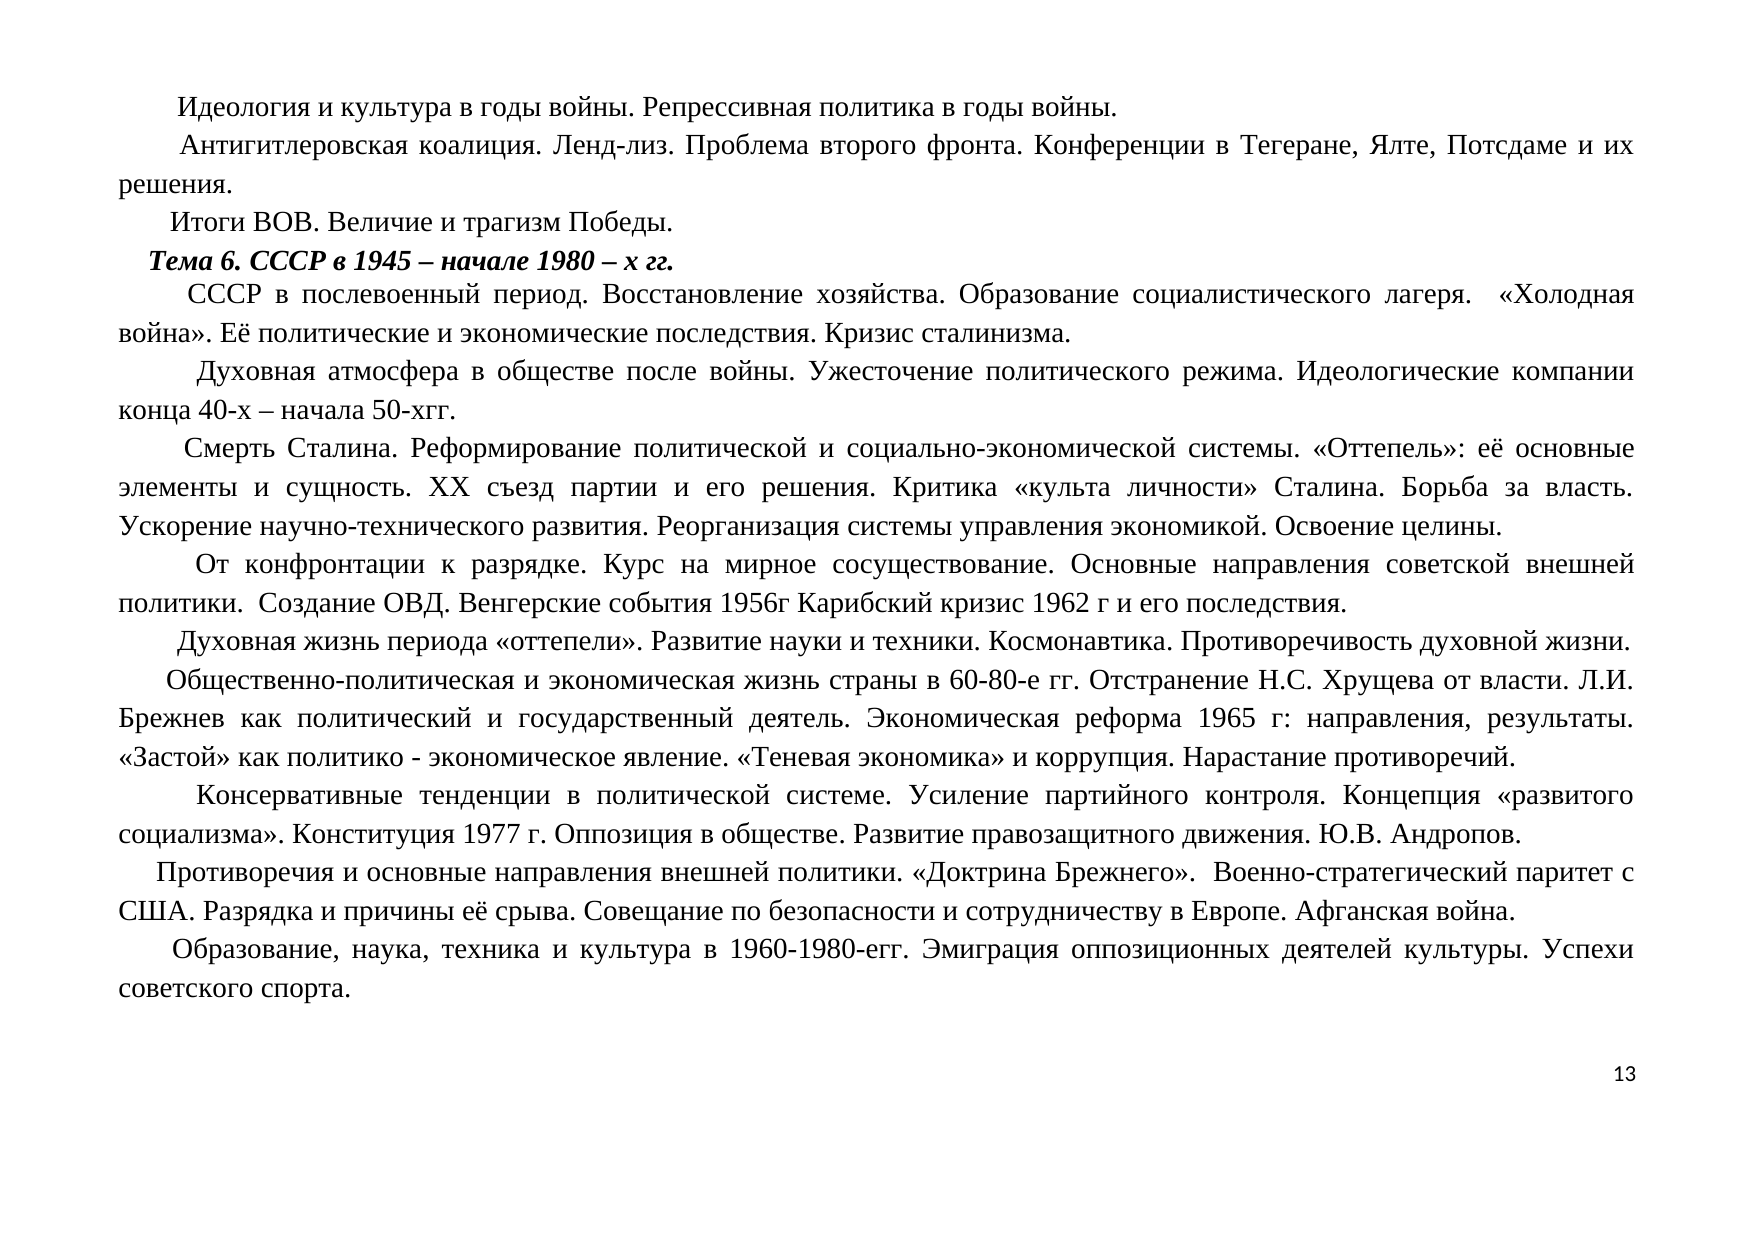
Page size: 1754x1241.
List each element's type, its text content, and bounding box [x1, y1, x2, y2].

text Тема 6. СССР в 1945 – начале 1980 – х гг. [118, 243, 1636, 276]
text Общественно-политическая и экономическая жизнь страны в 60-80-е гг. Отстранение Н.С. Хрущева от власти. Л.И. Брежнев как политический и государственный деятель. Экономическая реформа 1965 г: направления, результаты. «Застой» как политико - экономическое явление. «Теневая экономика» и коррупция. Нарастание противоречий. [118, 662, 1636, 772]
text Смерть Сталина. Реформирование политической и социально-экономической системы. «Оттепель»: её основные элементы и сущность. ХХ съезд партии и его решения. Критика «культа личности» Сталина. Борьба за власть. Ускорение научно-технического развития. Реорганизация системы управления экономикой. Освоение целины. [118, 431, 1636, 541]
text СССР в послевоенный период. Восстановление хозяйства. Образование социалистического лагеря. «Холодная война». Её политические и экономические последствия. Кризис сталинизма. [118, 276, 1636, 348]
text Образование, наука, техника и культура в 1960-1980-егг. Эмиграция оппозиционных деятелей культуры. Успехи советского спорта. [118, 932, 1636, 1004]
text Духовная жизнь периода «оттепели». Развитие науки и техники. Космонавтика. Противоречивость духовной жизни. [118, 623, 1636, 657]
text Противоречия и основные направления внешней политики. «Доктрина Брежнего». Военно-стратегический паритет с США. Разрядка и причины её срыва. Совещание по безопасности и сотрудничеству в Европе. Афганская война. [118, 854, 1636, 927]
text От конфронтации к разрядке. Курс на мирное сосуществование. Основные направления советской внешней политики. Создание ОВД. Венгерские события 1956г Карибский кризис 1962 г и его последствия. [118, 546, 1636, 618]
text Консервативные тенденции в политической системе. Усиление партийного контроля. Концепция «развитого социализма». Конституция 1977 г. Оппозиция в обществе. Развитие правозащитного движения. Ю.В. Андропов. [118, 777, 1636, 849]
text Идеология и культура в годы войны. Репрессивная политика в годы войны. [118, 89, 1636, 122]
text Итоги ВОВ. Величие и трагизм Победы. [118, 204, 1636, 238]
text Духовная атмосфера в обществе после войны. Ужесточение политического режима. Идеологические компании конца 40-х – начала 50-хгг. [118, 353, 1636, 426]
text Антигитлеровская коалиция. Ленд-лиз. Проблема второго фронта. Конференции в Тегеране, Ялте, Потсдаме и их решения. [118, 127, 1636, 199]
